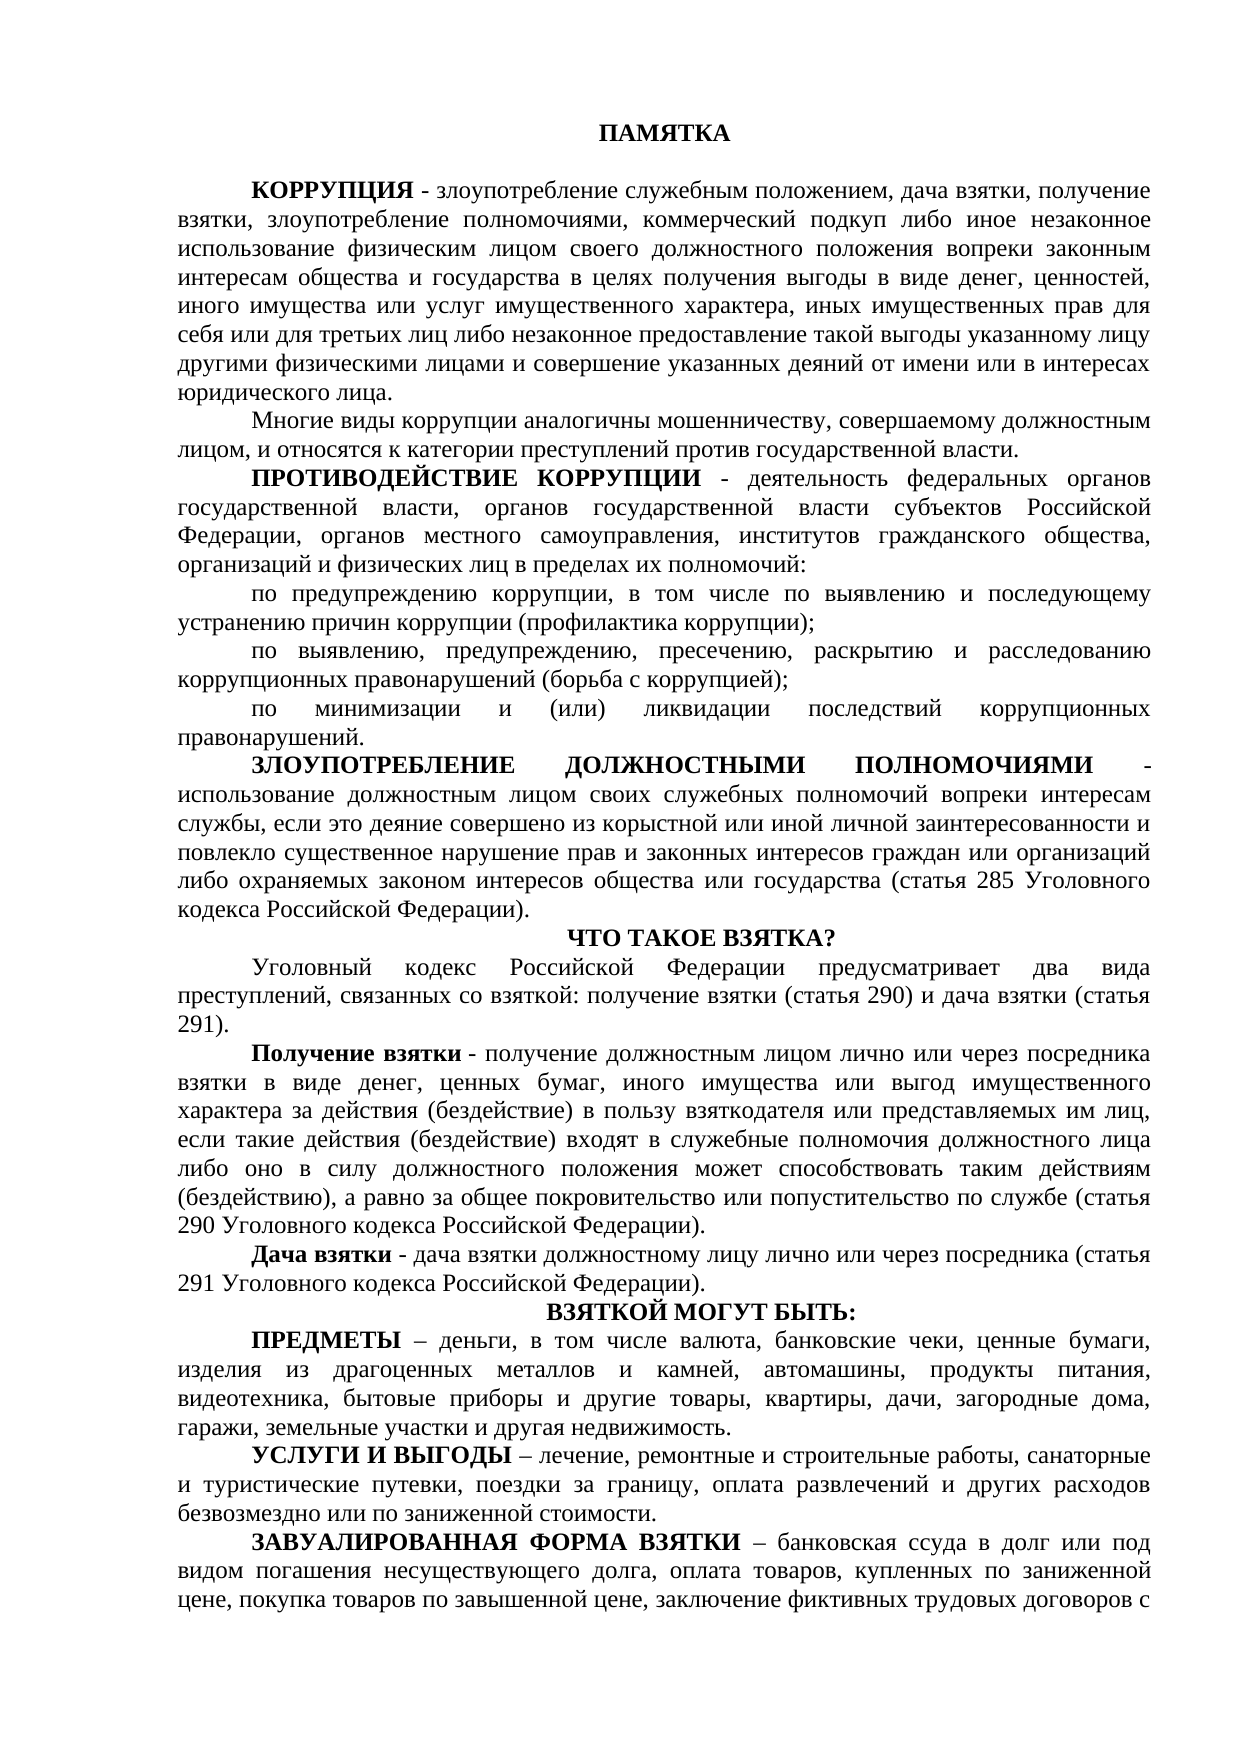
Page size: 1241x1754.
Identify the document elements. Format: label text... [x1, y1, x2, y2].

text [177, 1527, 1152, 1613]
text Получение взятки - получение должностным лицом лично или через посредника взятки в виде денег, ценных бумаг, иного имущества или выгод имущественного характера за действия (бездействие) в пользу взяткодателя или представляемых им лиц, если такие действия (бездействие) входят в служебные полномочия должностного лица либо оно в силу должностного положения может способствовать таким действиям (бездействию), а равно за общее покровительство или попустительство по службе (статья 290 Уголовного кодекса Российской Федерации). [177, 1038, 1152, 1239]
text по минимизации и (или) ликвидации последствий коррупционных правонарушений. [177, 693, 1152, 751]
text ПРЕДМЕТЫ – деньги, в том числе валюта, банковские чеки, ценные бумаги, изделия из драгоценных металлов и камней, автомашины, продукты питания, видеотехника, бытовые приборы и другие товары, квартиры, дачи, загородные дома, гаражи, земельные участки и другая недвижимость. [177, 1326, 1152, 1441]
text ЗЛОУПОТРЕБЛЕНИЕ ДОЛЖНОСТНЫМИ ПОЛНОМОЧИЯМИ - использование должностным лицом своих служебных полномочий вопреки интересам службы, если это деяние совершено из корыстной или иной личной заинтересованности и повлекло существенное нарушение прав и законных интересов граждан или организаций либо охраняемых законом интересов общества или государства (статья 285 Уголовного кодекса Российской Федерации). [177, 751, 1152, 923]
text ПРОТИВОДЕЙСТВИЕ КОРРУПЦИИ - деятельность федеральных органов государственной власти, органов государственной власти субъектов Российской Федерации, органов местного самоуправления, институтов гражданского общества, организаций и физических лиц в пределах их полномочий: [177, 463, 1152, 578]
text ВЗЯТКОЙ МОГУТ БЫТЬ: [177, 1297, 1152, 1326]
text Дача взятки - дача взятки должностному лицу лично или через посредника (статья 291 Уголовного кодекса Российской Федерации). [177, 1239, 1152, 1297]
text по выявлению, предупреждению, пресечению, раскрытию и расследованию коррупционных правонарушений (борьба с коррупцией); [177, 636, 1152, 693]
text ПАМЯТКА [177, 118, 1152, 147]
text КОРРУПЦИЯ - злоупотребление служебным положением, дача взятки, получение взятки, злоупотребление полномочиями, коммерческий подкуп либо иное незаконное использование физическим лицом своего должностного положения вопреки законным интересам общества и государства в целях получения выгоды в виде денег, ценностей, иного имущества или услуг имущественного характера, иных имущественных прав для себя или для третьих лиц либо незаконное предоставление такой выгоды указанному лицу другими физическими лицами и совершение указанных деяний от имени или в интересах юридического лица. [177, 176, 1152, 406]
text по предупреждению коррупции, в том числе по выявлению и последующему устранению причин коррупции (профилактика коррупции); [177, 578, 1152, 636]
text Многие виды коррупции аналогичны мошенничеству, совершаемому должностным лицом, и относятся к категории преступлений против государственной власти. [177, 406, 1152, 463]
text УСЛУГИ И ВЫГОДЫ – лечение, ремонтные и строительные работы, санаторные и туристические путевки, поездки за границу, оплата развлечений и других расходов безвозмездно или по заниженной стоимости. [177, 1441, 1152, 1527]
text ЧТО ТАКОЕ ВЗЯТКА? [177, 923, 1152, 952]
text Уголовный кодекс Российской Федерации предусматривает два вида преступлений, связанных со взяткой: получение взятки (статья 290) и дача взятки (статья 291). [177, 952, 1152, 1038]
